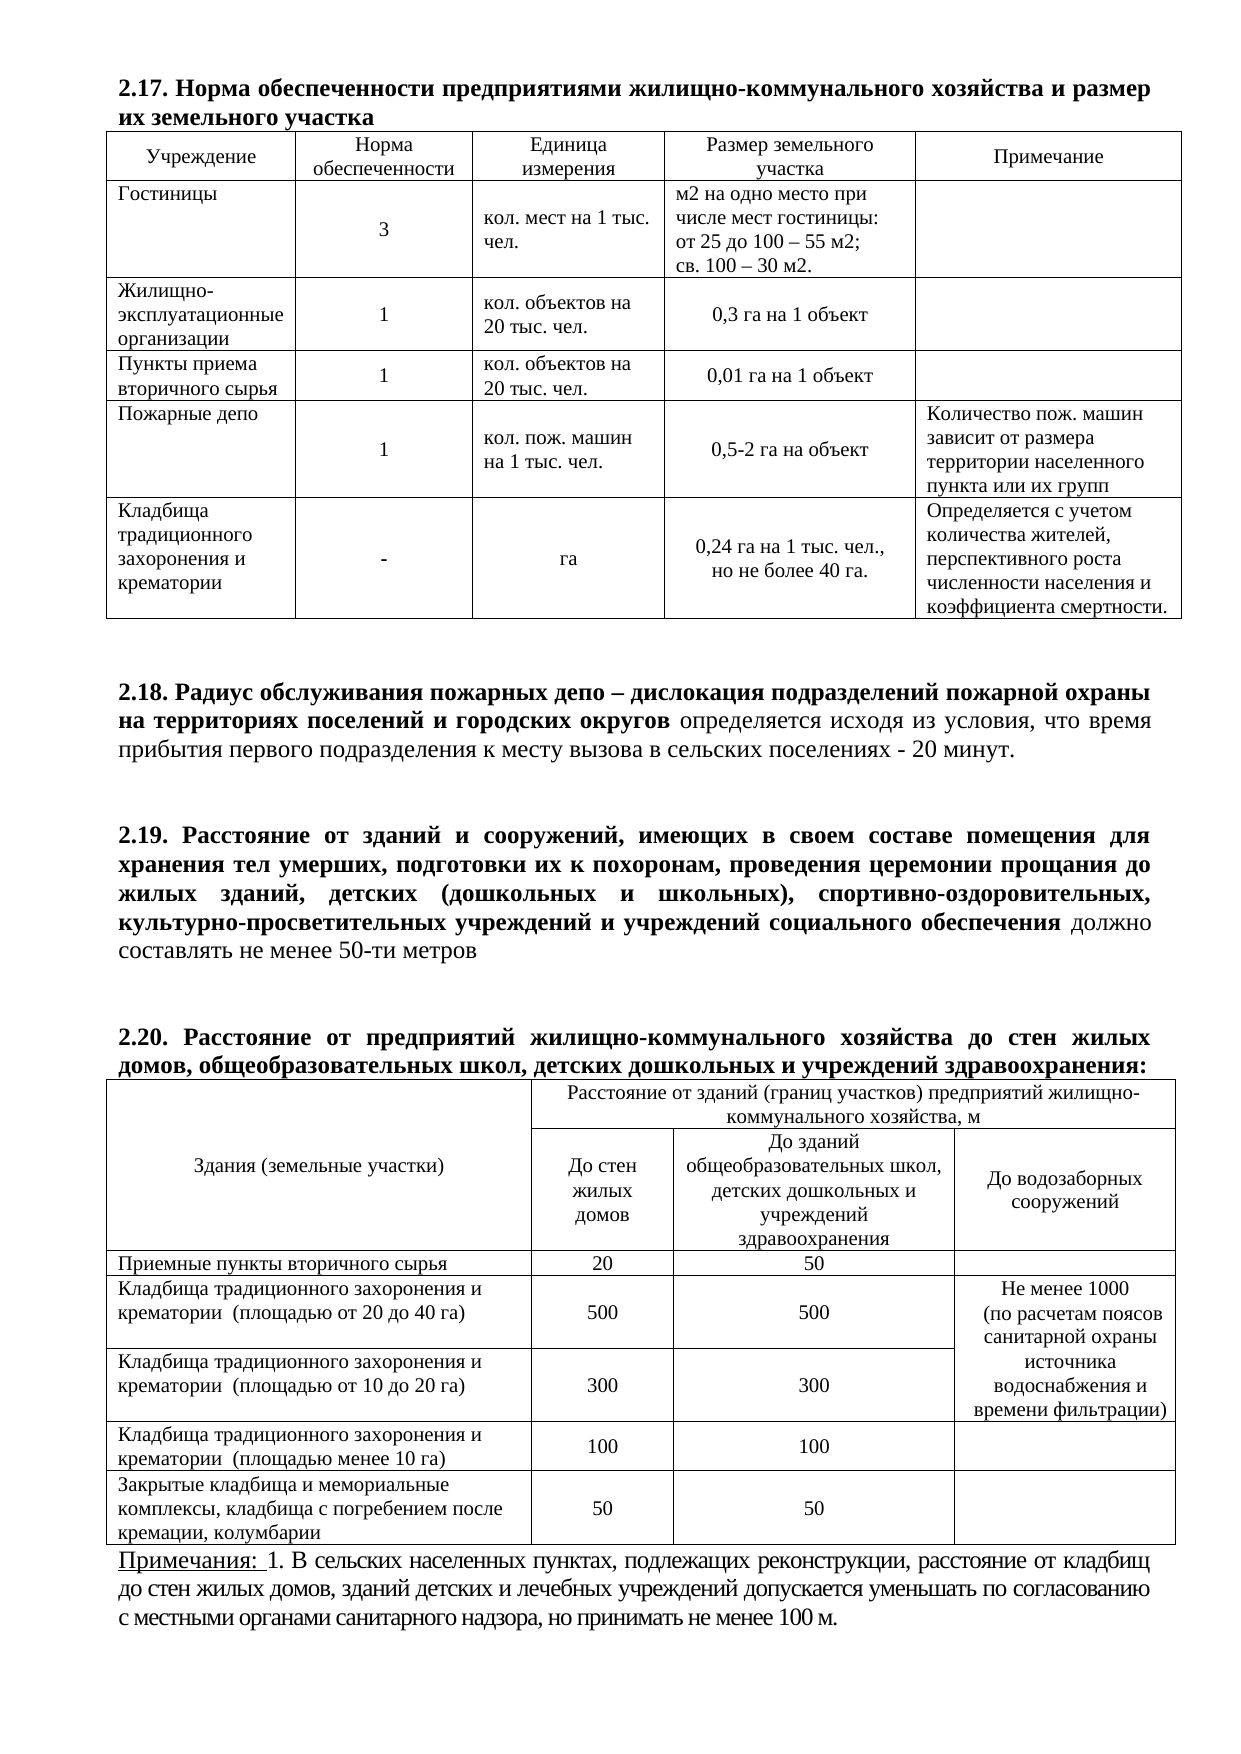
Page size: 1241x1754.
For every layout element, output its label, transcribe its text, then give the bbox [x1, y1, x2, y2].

table_cell Закрытые кладбища и мемориальные комплексы, кладбища с погребением после кремации, колумбарии [107, 1471, 531, 1544]
table_header Размер земельного участка [665, 132, 915, 180]
table_header Здания (земельные участки) [107, 1080, 531, 1250]
table_cell 500 [674, 1276, 954, 1348]
text 2.19. Расстояние от зданий и сооружений, имеющих в своем составе помещения для хранения тел умерших, подготовки их к похоронам, проведения церемонии прощания до жилых зданий, детских (дошкольных и школьных), спортивно-оздоровительных, культурно-просветительных учреждений и учреждений социального обеспечения должно составлять не менее 50-ти метров [118, 820, 1152, 964]
table_cell кол. объектов на 20 тыс. чел. [473, 351, 664, 399]
table_cell Жилищно-эксплуатационные организации [107, 278, 295, 350]
table_cell Приемные пункты вторичного сырья [107, 1251, 531, 1275]
table_cell Пункты приема вторичного сырья [107, 351, 295, 399]
table_cell 3 [296, 181, 472, 277]
table_cell м2 на одно место при числе мест гостиницы: от 25 до 100 – ; св. 100 – . [665, 181, 915, 277]
table_cell кол. пож. машин на 1 тыс. чел. [473, 401, 664, 497]
table_cell [955, 1251, 1175, 1275]
text 2.17. Норма обеспеченности предприятиями жилищно-коммунального хозяйства и размер их земельного участка [118, 73, 1152, 131]
table_header Норма обеспеченности [296, 132, 472, 180]
table_cell на 1 объект [665, 278, 915, 350]
table_cell [916, 351, 1181, 399]
table_cell До зданий общеобразовательных школ, детских дошкольных и учреждений здравоохранения [674, 1129, 954, 1250]
table_cell 300 [674, 1349, 954, 1421]
table_cell 100 [532, 1422, 673, 1470]
table_cell [916, 181, 1181, 277]
table_header Единица измерения [473, 132, 664, 180]
table_cell 300 [532, 1349, 673, 1421]
table_header Примечание [916, 132, 1181, 180]
table_cell кол. мест на 1 тыс. чел. [473, 181, 664, 277]
table_cell Кладбища традиционного захоронения и крематории (площадью от 10 до ) [107, 1349, 531, 1421]
table_cell Пожарные депо [107, 401, 295, 497]
table_cell на 1 объект [665, 351, 915, 399]
table_cell 1 [296, 351, 472, 399]
table_cell 20 [532, 1251, 673, 1275]
table_cell 1 [296, 278, 472, 350]
table_cell [916, 278, 1181, 350]
table_cell Кладбища традиционного захоронения и крематории [107, 498, 295, 618]
text 2.20. Расстояние от предприятий жилищно-коммунального хозяйства до стен жилых домов, общеобразовательных школ, детских дошкольных и учреждений здравоохранения: [118, 1022, 1152, 1079]
table_cell 0,5- на объект [665, 401, 915, 497]
table_cell на 1 тыс. чел., но не более . [665, 498, 915, 618]
table_cell Кладбища традиционного захоронения и крематории (площадью менее ) [107, 1422, 531, 1470]
table_cell 50 [674, 1251, 954, 1275]
table_cell Количество пож. машин зависит от размера территории населенного пункта или их групп [916, 401, 1181, 497]
table_header Учреждение [107, 132, 295, 180]
table_cell - [296, 498, 472, 618]
table_cell Определяется с учетом количества жителей, перспективного роста численности населения и коэффициента смертности. [916, 498, 1181, 618]
table_cell Не менее 1000 (по расчетам поясов санитарной охраны источника водоснабжения и времени фильтрации) [955, 1276, 1175, 1421]
table_header Расстояние от зданий (границ участков) предприятий жилищно-коммунального хозяйства, м [532, 1080, 1175, 1128]
table_cell До стен жилых домов [532, 1129, 673, 1250]
table_cell [955, 1422, 1175, 1470]
table_cell 500 [532, 1276, 673, 1348]
table_cell кол. объектов на 20 тыс. чел. [473, 278, 664, 350]
table_cell 100 [674, 1422, 954, 1470]
text 2.18. Радиус обслуживания пожарных депо – дислокация подразделений пожарной охраны на территориях поселений и городских округов определяется исходя из условия, что время прибытия первого подразделения к месту вызова в сельских поселениях - 20 минут. [118, 677, 1152, 763]
table_cell 50 [674, 1471, 954, 1544]
table_cell 1 [296, 401, 472, 497]
table_cell 50 [532, 1471, 673, 1544]
table_cell Кладбища традиционного захоронения и крематории (площадью от 20 до ) [107, 1276, 531, 1348]
table_cell Гостиницы [107, 181, 295, 277]
table_cell га [473, 498, 664, 618]
table_cell [955, 1471, 1175, 1544]
text Примечания: 1. В сельских населенных пунктах, подлежащих реконструкции, расстояние от кладбищ до стен жилых домов, зданий детских и лечебных учреждений допускается уменьшать по согласованию с местными органами санитарного надзора, но принимать не менее . [118, 1545, 1152, 1631]
table_cell До водозаборных сооружений [955, 1129, 1175, 1250]
